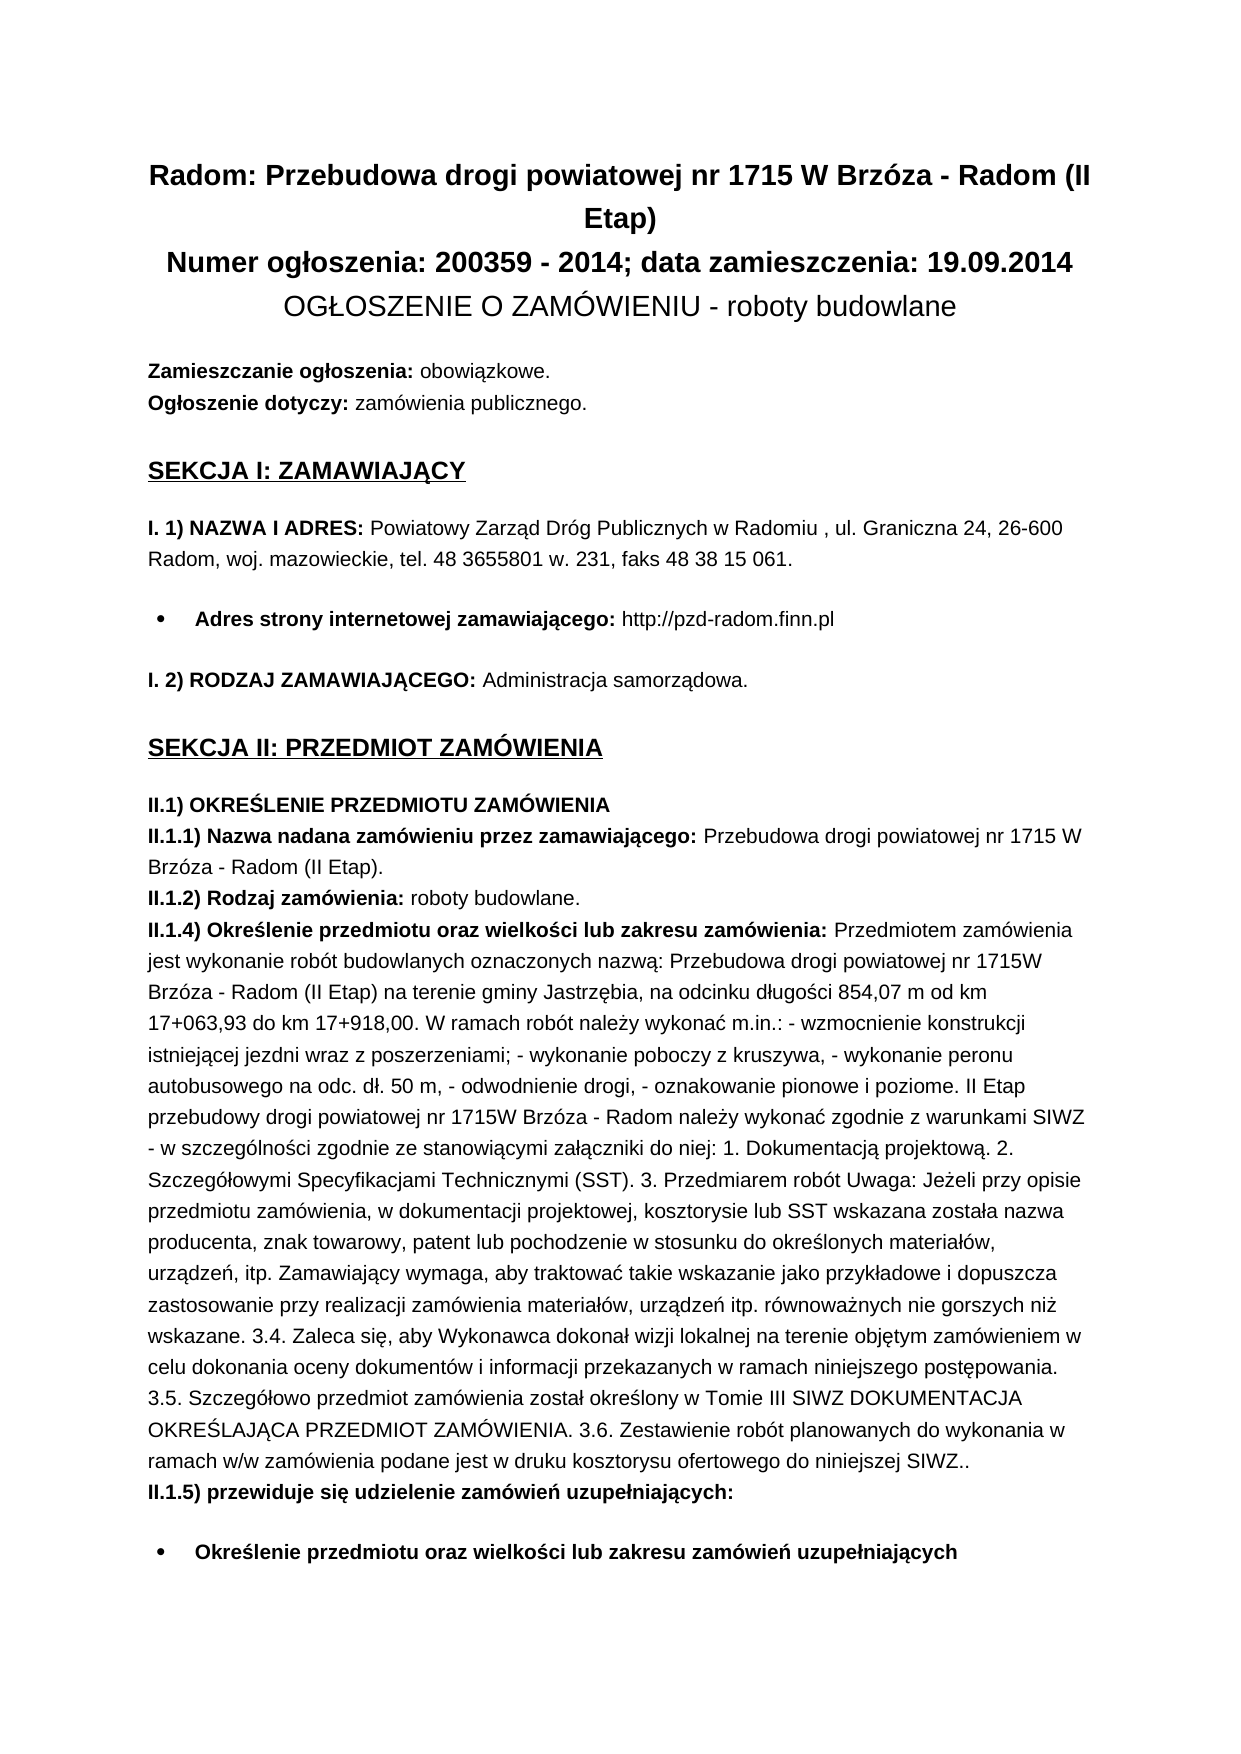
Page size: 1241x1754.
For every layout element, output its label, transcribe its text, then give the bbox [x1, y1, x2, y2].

text Ogłoszenie dotyczy: zamówienia publicznego. [148, 383, 1093, 414]
text II.1) OKREŚLENIE PRZEDMIOTU ZAMÓWIENIA [148, 785, 1093, 816]
text SEKCJA II: PRZEDMIOT ZAMÓWIENIA [148, 730, 1093, 762]
list Adres strony internetowej zamawiającego: http://pzd-radom.finn.pl [157, 600, 1093, 631]
text SEKCJA I: ZAMAWIAJĄCY [148, 453, 1093, 484]
list Określenie przedmiotu oraz wielkości lub zakresu zamówień uzupełniających [157, 1533, 1093, 1564]
text Radom: Przebudowa drogi powiatowej nr 1715 W Brzóza - Radom (II Etap) Numer ogłoszenia: 200359 - 2014; data zamieszczenia: 19.09.2014 OGŁOSZENIE O ZAMÓWIENIU - roboty budowlane [148, 148, 1093, 323]
text II.1.2) Rodzaj zamówienia: roboty budowlane. [148, 879, 1093, 910]
text I. 2) RODZAJ ZAMAWIAJĄCEGO: Administracja samorządowa. [148, 660, 1093, 691]
text Zamieszczanie ogłoszenia: obowiązkowe. [148, 352, 1093, 383]
text II.1.1) Nazwa nadana zamówieniu przez zamawiającego: Przebudowa drogi powiatowej nr 1715 W Brzóza - Radom (II Etap). [148, 816, 1093, 879]
text II.1.5) przewiduje się udzielenie zamówień uzupełniających: [148, 1473, 1093, 1504]
text II.1.4) Określenie przedmiotu oraz wielkości lub zakresu zamówienia: Przedmiotem zamówienia jest wykonanie robót budowlanych oznaczonych nazwą: Przebudowa drogi powiatowej nr 1715W Brzóza - Radom (II Etap) na terenie gminy Jastrzębia, na odcinku długości 854,07 m od km 17+063,93 do km 17+918,00. W ramach robót należy wykonać m.in.: - wzmocnienie konstrukcji istniejącej jezdni wraz z poszerzeniami; - wykonanie poboczy z kruszywa, - wykonanie peronu autobusowego na odc. dł. 50 m, - odwodnienie drogi, - oznakowanie pionowe i poziome. II Etap przebudowy drogi powiatowej nr 1715W Brzóza - Radom należy wykonać zgodnie z warunkami SIWZ - w szczególności zgodnie ze stanowiącymi załączniki do niej: 1. Dokumentacją projektową. 2. Szczegółowymi Specyfikacjami Technicznymi (SST). 3. Przedmiarem robót Uwaga: Jeżeli przy opisie przedmiotu zamówienia, w dokumentacji projektowej, kosztorysie lub SST wskazana została nazwa producenta, znak towarowy, patent lub pochodzenie w stosunku do określonych materiałów, urządzeń, itp. Zamawiający wymaga, aby traktować takie wskazanie jako przykładowe i dopuszcza zastosowanie przy realizacji zamówienia materiałów, urządzeń itp. równoważnych nie gorszych niż wskazane. 3.4. Zaleca się, aby Wykonawca dokonał wizji lokalnej na terenie objętym zamówieniem w celu dokonania oceny dokumentów i informacji przekazanych w ramach niniejszego postępowania. 3.5. Szczegółowo przedmiot zamówienia został określony w Tomie III SIWZ DOKUMENTACJA OKREŚLAJĄCA PRZEDMIOT ZAMÓWIENIA. 3.6. Zestawienie robót planowanych do wykonania w ramach w/w zamówienia podane jest w druku kosztorysu ofertowego do niniejszej SIWZ.. [148, 910, 1093, 1473]
text I. 1) NAZWA I ADRES: Powiatowy Zarząd Dróg Publicznych w Radomiu , ul. Graniczna 24, 26-600 Radom, woj. mazowieckie, tel. 48 3655801 w. 231, faks 48 38 15 061. [148, 508, 1093, 571]
